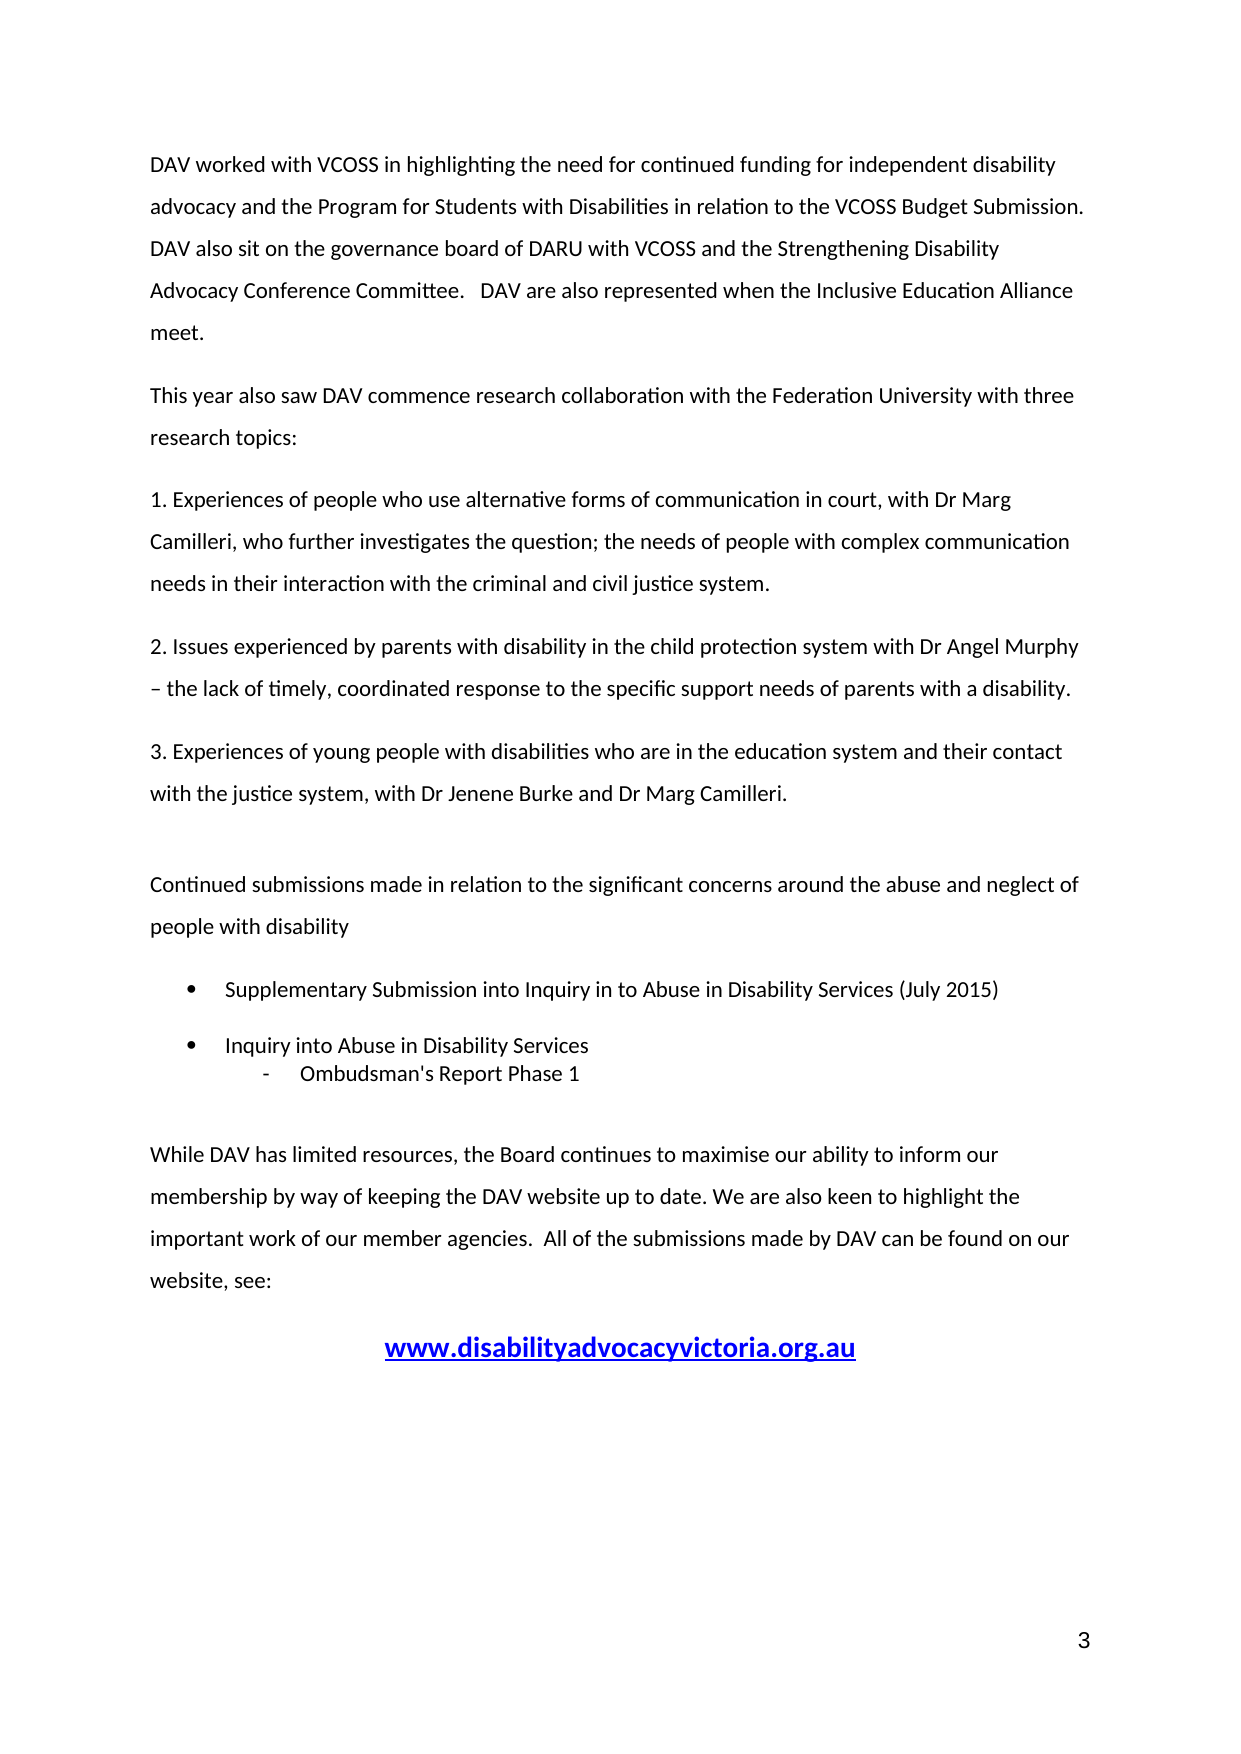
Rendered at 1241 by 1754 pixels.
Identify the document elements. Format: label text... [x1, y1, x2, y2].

text 3. Experiences of young people with disabilities who are in the education system and their contact with the justice system, with Dr Jenene Burke and Dr Marg Camilleri. [150, 737, 1090, 807]
list Inquiry into Abuse in Disability Services [187, 1031, 1090, 1059]
list Ombudsman's Report Phase 1 [262, 1059, 1090, 1087]
text Continued submissions made in relation to the significant concerns around the abuse and neglect of people with disability [150, 870, 1090, 940]
text 2. Issues experienced by parents with disability in the child protection system with Dr Angel Murphy – the lack of timely, coordinated response to the specific support needs of parents with a disability. [150, 632, 1090, 702]
text 1. Experiences of people who use alternative forms of communication in court, with Dr Marg Camilleri, who further investigates the question; the needs of people with complex communication needs in their interaction with the criminal and civil justice system. [150, 486, 1090, 597]
list Supplementary Submission into Inquiry in to Abuse in Disability Services (July 2015) [187, 975, 1090, 1003]
text www.disabilityadvocacyvictoria.org.au [150, 1329, 1090, 1364]
text While DAV has limited resources, the Board continues to maximise our ability to inform our membership by way of keeping the DAV website up to date. We are also keen to highlight the important work of our member agencies. All of the submissions made by DAV can be found on our website, see: [150, 1140, 1090, 1294]
text This year also saw DAV commence research collaboration with the Federation University with three research topics: [150, 381, 1090, 451]
text DAV worked with VCOSS in highlighting the need for continued funding for independent disability advocacy and the Program for Students with Disabilities in relation to the VCOSS Budget Submission. DAV also sit on the governance board of DARU with VCOSS and the Strengthening Disability Advocacy Conference Committee. DAV are also represented when the Inclusive Education Alliance meet. [150, 150, 1090, 346]
